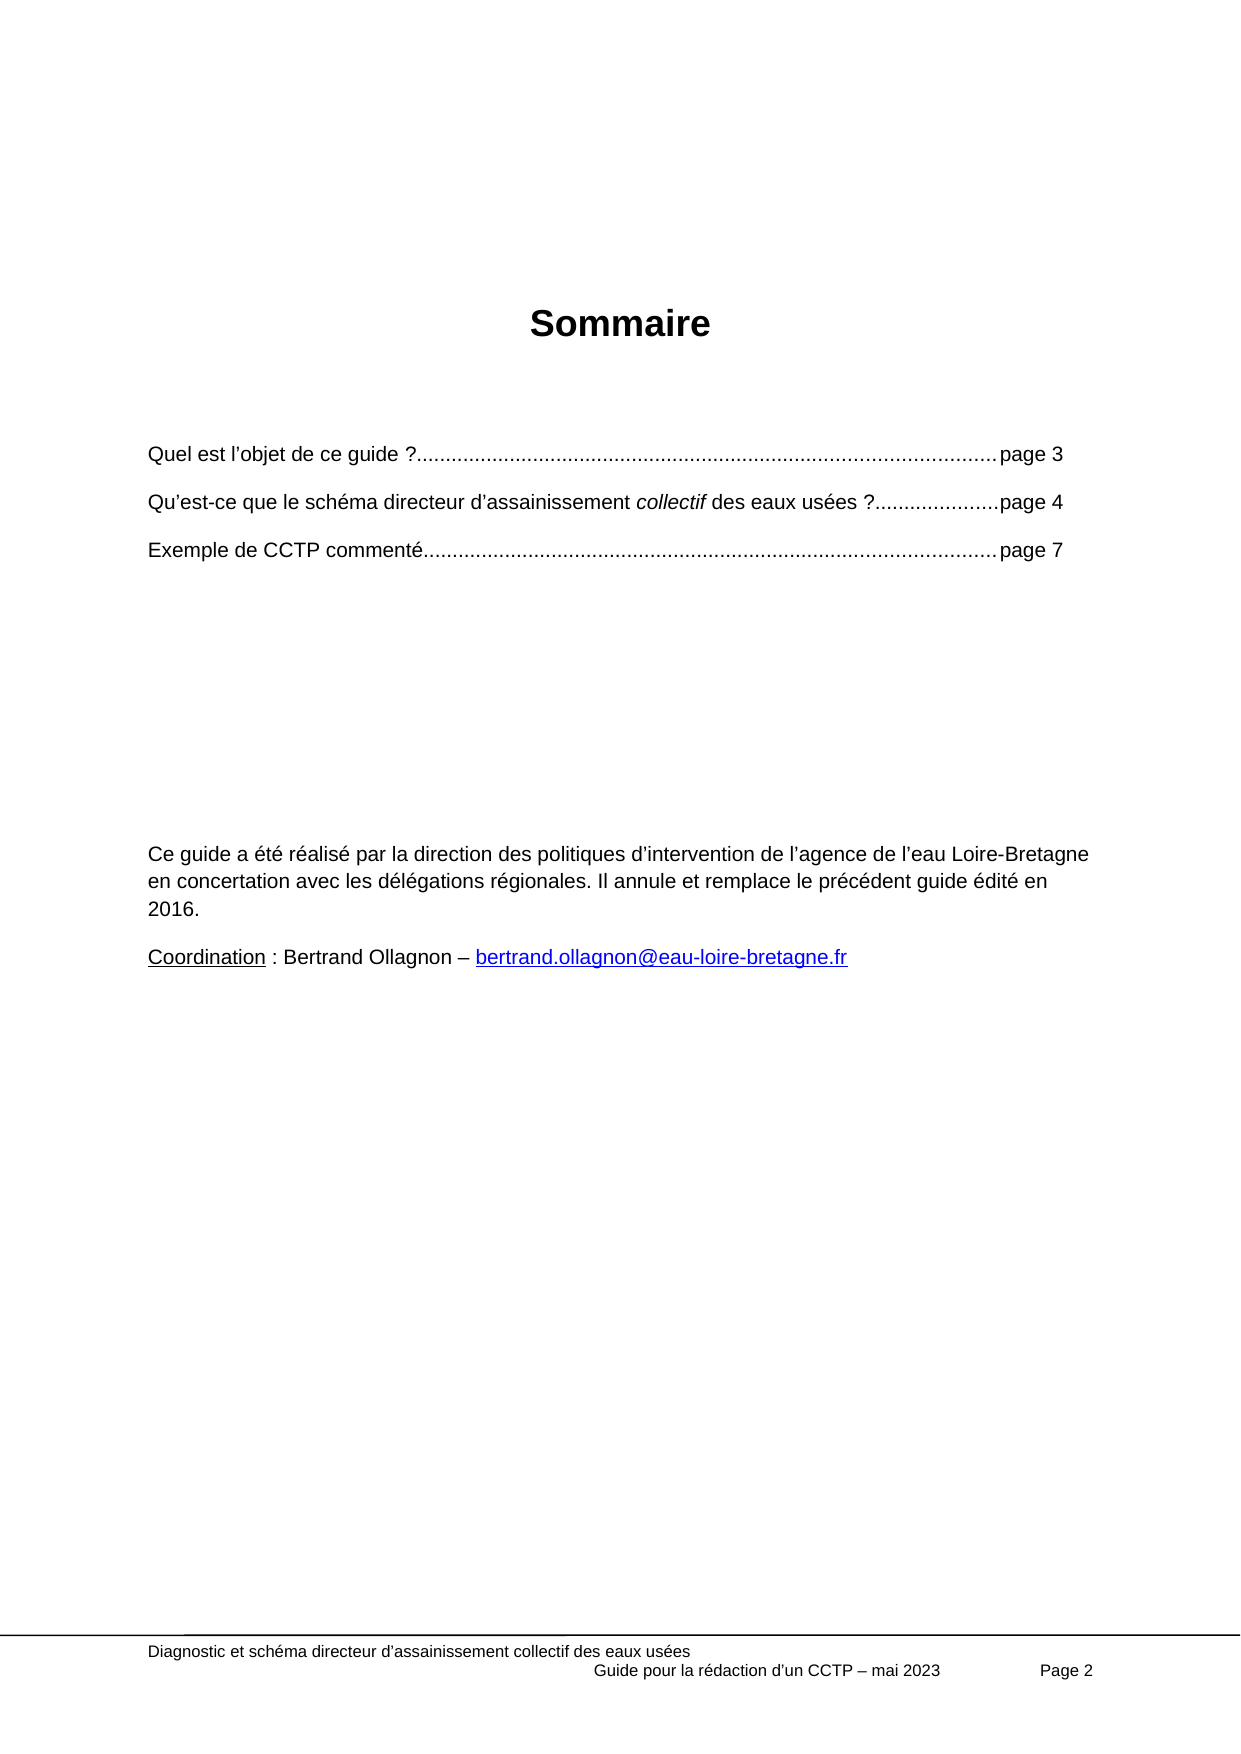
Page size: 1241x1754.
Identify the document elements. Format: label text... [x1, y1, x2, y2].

text Exemple de CCTP commenté page 7 [148, 538, 1093, 562]
text Quel est l’objet de ce guide ? page 3 [148, 442, 1093, 466]
text Coordination : Bertrand Ollagnon – bertrand.ollagnon@eau-loire-bretagne.fr [148, 945, 1093, 969]
text Ce guide a été réalisé par la direction des politiques d’intervention de l’agence de l’eau Loire-Bretagne en concertation avec les délégations régionales. Il annule et remplace le précédent guide édité en 2016. [148, 842, 1093, 921]
text Qu’est-ce que le schéma directeur d’assainissement collectif des eaux usées ? page 4 [148, 490, 1093, 514]
text Sommaire [148, 301, 1093, 344]
